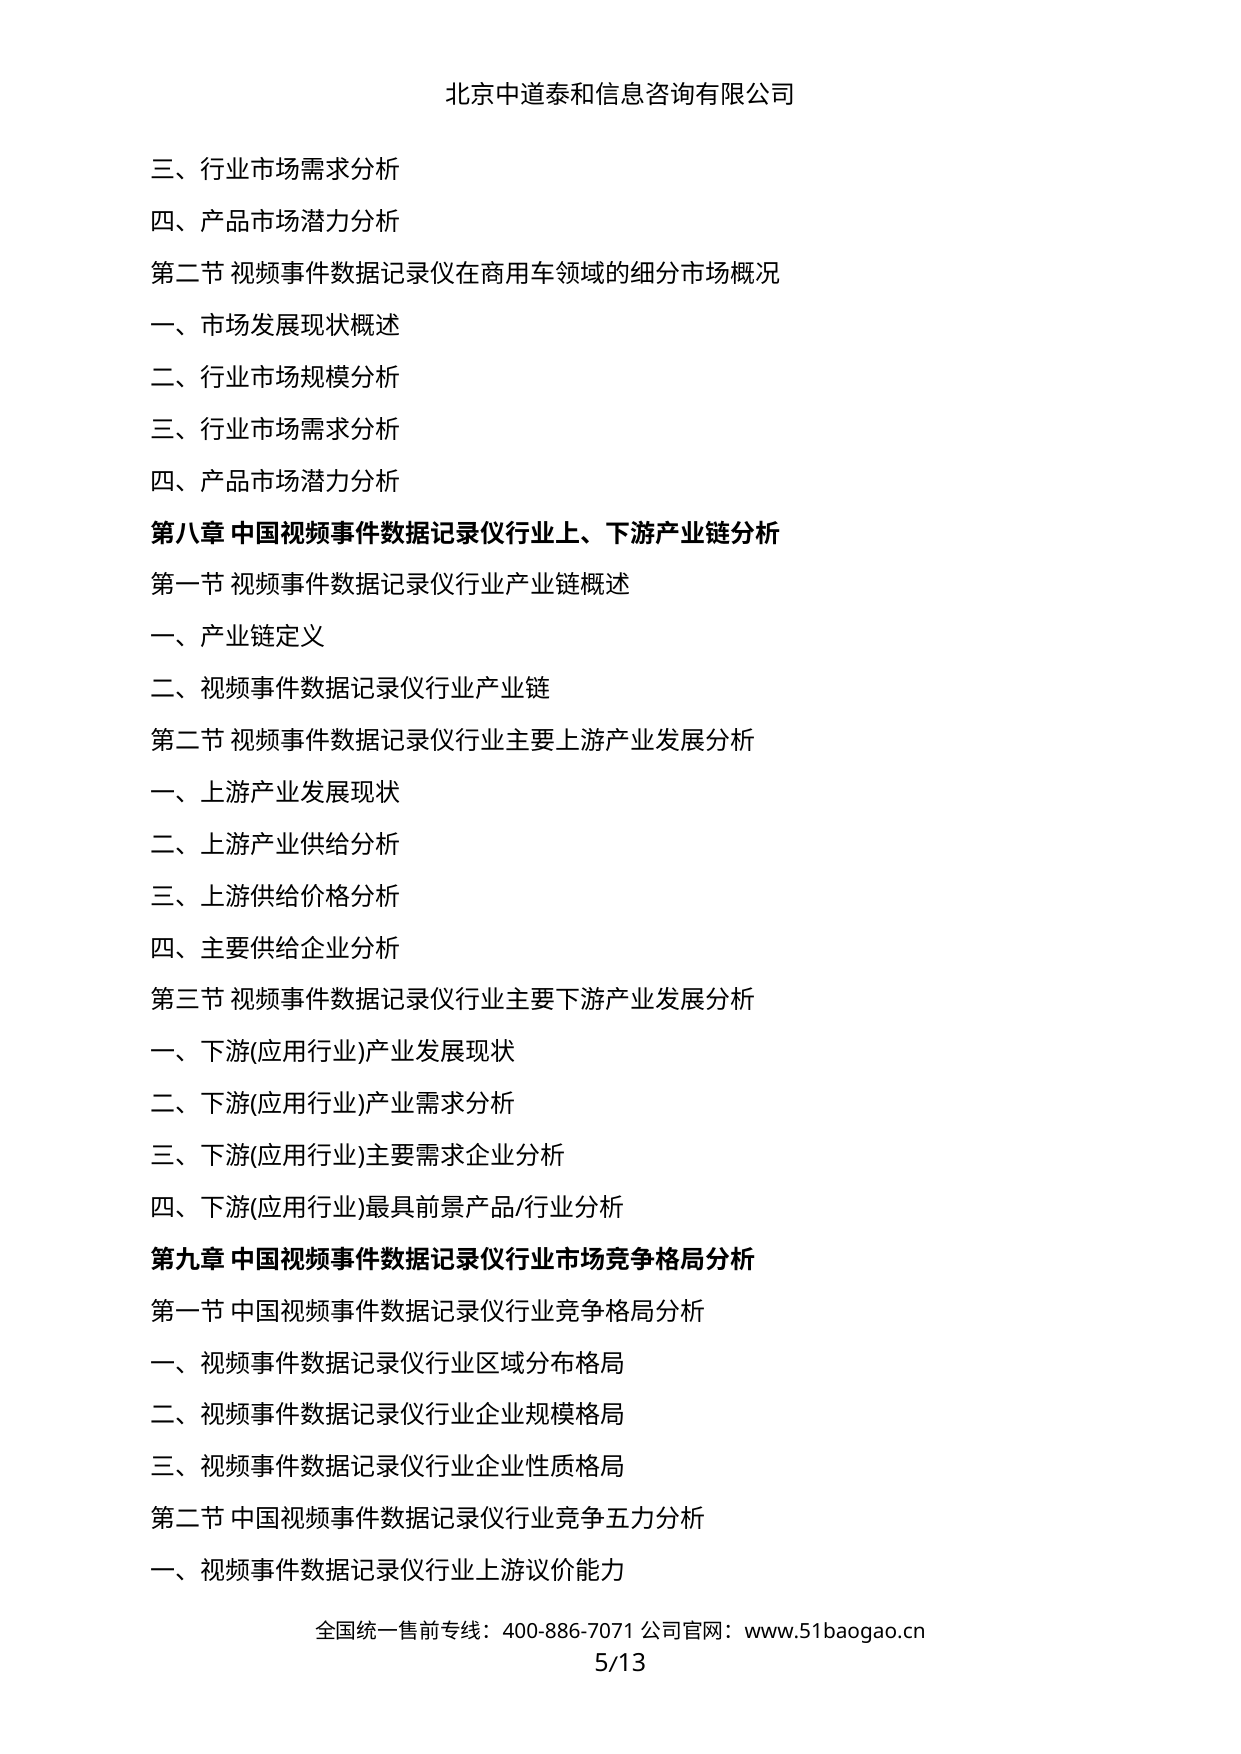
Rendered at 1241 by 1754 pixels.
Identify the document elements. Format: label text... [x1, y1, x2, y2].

text 第八章 中国视频事件数据记录仪行业上、下游产业链分析 [150, 513, 1090, 549]
text 一、市场发展现状概述 [150, 306, 1090, 342]
text 第一节 视频事件数据记录仪行业产业链概述 [150, 565, 1090, 601]
text 三、视频事件数据记录仪行业企业性质格局 [150, 1447, 1090, 1483]
text 第一节 中国视频事件数据记录仪行业竞争格局分析 [150, 1291, 1090, 1327]
text 一、产业链定义 [150, 617, 1090, 653]
text 二、行业市场规模分析 [150, 357, 1090, 394]
text 三、行业市场需求分析 [150, 150, 1090, 186]
text 二、上游产业供给分析 [150, 824, 1090, 861]
text 四、产品市场潜力分析 [150, 461, 1090, 497]
text 二、视频事件数据记录仪行业产业链 [150, 669, 1090, 705]
text 四、产品市场潜力分析 [150, 202, 1090, 238]
text 一、上游产业发展现状 [150, 772, 1090, 809]
text 四、下游(应用行业)最具前景产品/行业分析 [150, 1187, 1090, 1224]
text 一、下游(应用行业)产业发展现状 [150, 1032, 1090, 1068]
text 三、下游(应用行业)主要需求企业分析 [150, 1136, 1090, 1172]
text 第三节 视频事件数据记录仪行业主要下游产业发展分析 [150, 980, 1090, 1016]
text 一、视频事件数据记录仪行业上游议价能力 [150, 1551, 1090, 1587]
text 三、行业市场需求分析 [150, 409, 1090, 446]
text 第二节 视频事件数据记录仪行业主要上游产业发展分析 [150, 721, 1090, 757]
text 一、视频事件数据记录仪行业区域分布格局 [150, 1343, 1090, 1379]
text 第二节 中国视频事件数据记录仪行业竞争五力分析 [150, 1499, 1090, 1535]
text 二、下游(应用行业)产业需求分析 [150, 1084, 1090, 1120]
text 第九章 中国视频事件数据记录仪行业市场竞争格局分析 [150, 1239, 1090, 1276]
text 四、主要供给企业分析 [150, 928, 1090, 964]
text 三、上游供给价格分析 [150, 876, 1090, 912]
text 第二节 视频事件数据记录仪在商用车领域的细分市场概况 [150, 254, 1090, 290]
text 二、视频事件数据记录仪行业企业规模格局 [150, 1395, 1090, 1431]
